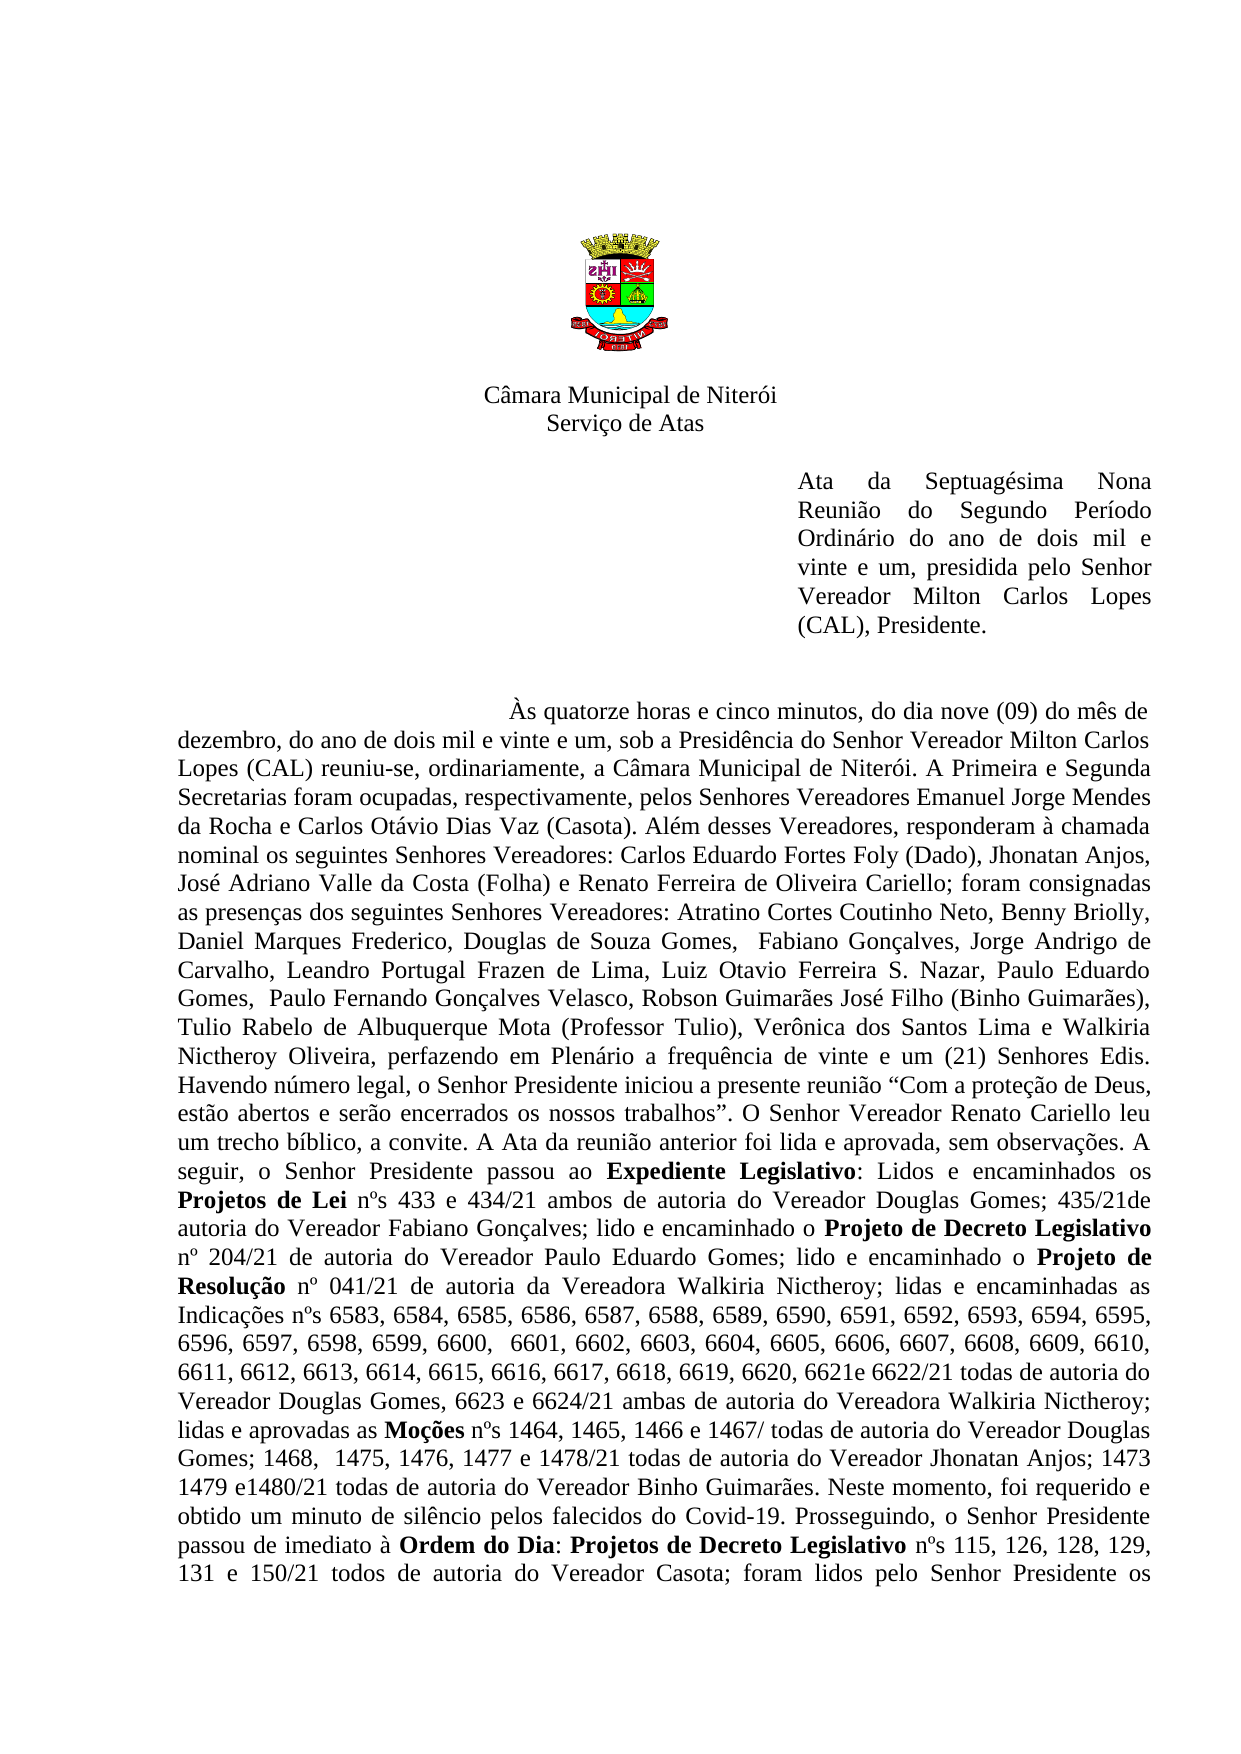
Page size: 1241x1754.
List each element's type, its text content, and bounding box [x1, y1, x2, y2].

subtitle Serviço de Atas [177, 408, 1117, 437]
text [177, 696, 1152, 1587]
text Ata da Septuagésima Nona Reunião do Segundo Período Ordinário do ano de dois mil e vinte e um, presidida pelo Senhor Vereador Milton Carlos Lopes (CAL), Presidente. [797, 466, 1152, 638]
text Câmara Municipal de Niterói [177, 380, 1117, 408]
